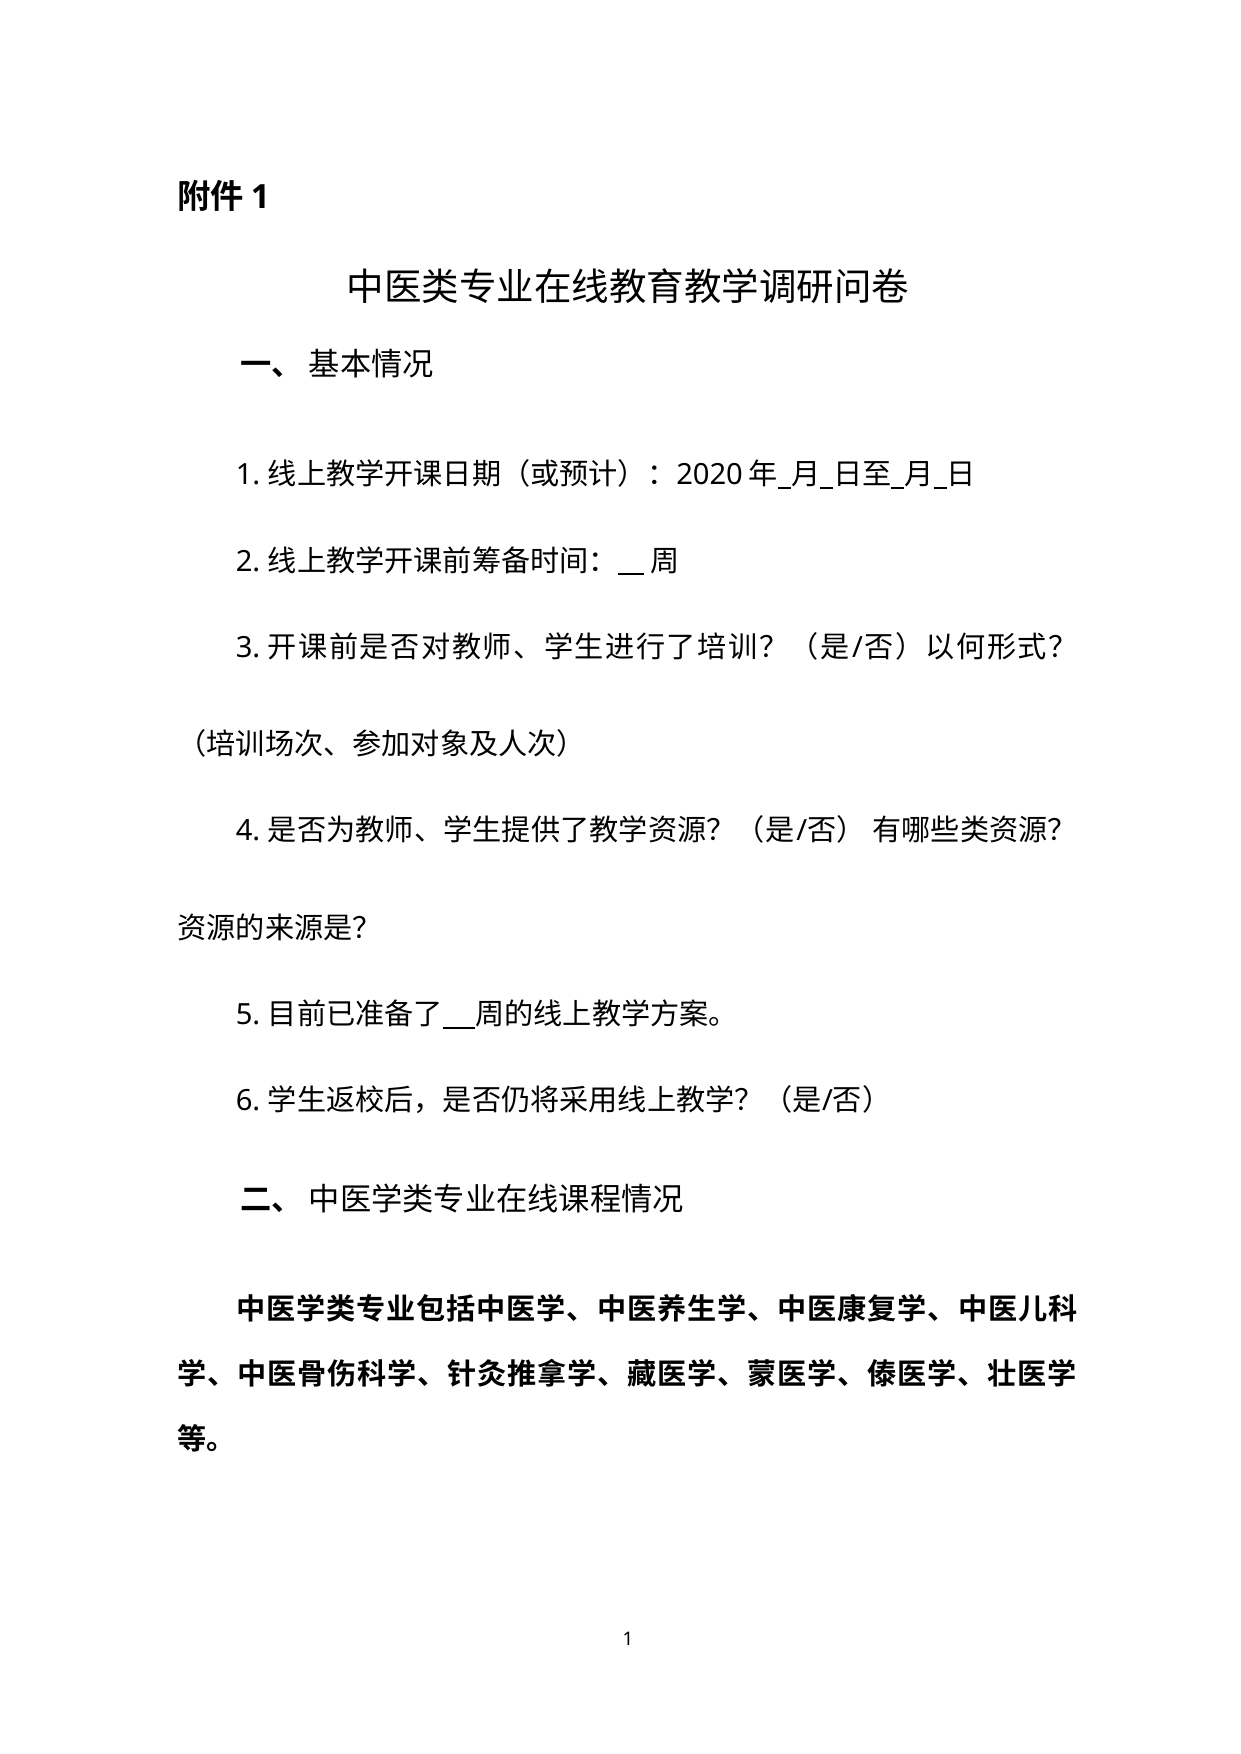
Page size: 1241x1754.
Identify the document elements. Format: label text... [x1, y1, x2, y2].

list 开课前是否对教师、学生进行了培训？（是/否）以何形式？ （培训场次、参加对象及人次） [177, 612, 1078, 774]
text 中医类专业在线教育教学调研问卷 [177, 252, 1078, 317]
text 中医学类专业包括中医学、中医养生学、中医康复学、中医儿科学、中医骨伤科学、针灸推拿学、藏医学、蒙医学、傣医学、壮医学等。 [177, 1274, 1078, 1469]
subtitle 中医学类专业在线课程情况 [177, 1164, 1078, 1229]
list 线上教学开课日期（或预计）：2020年 月 日至 月 日 [177, 440, 1078, 505]
list 学生返校后，是否仍将采用线上教学？（是/否） [177, 1065, 1078, 1130]
text 附件1 [177, 162, 1078, 227]
list 是否为教师、学生提供了教学资源？（是/否） 有哪些类资源？资源的来源是？ [177, 796, 1078, 958]
subtitle 基本情况 [177, 329, 1078, 394]
list 目前已准备了 周的线上教学方案。 [177, 979, 1078, 1044]
list 线上教学开课前筹备时间： 周 [177, 526, 1078, 591]
